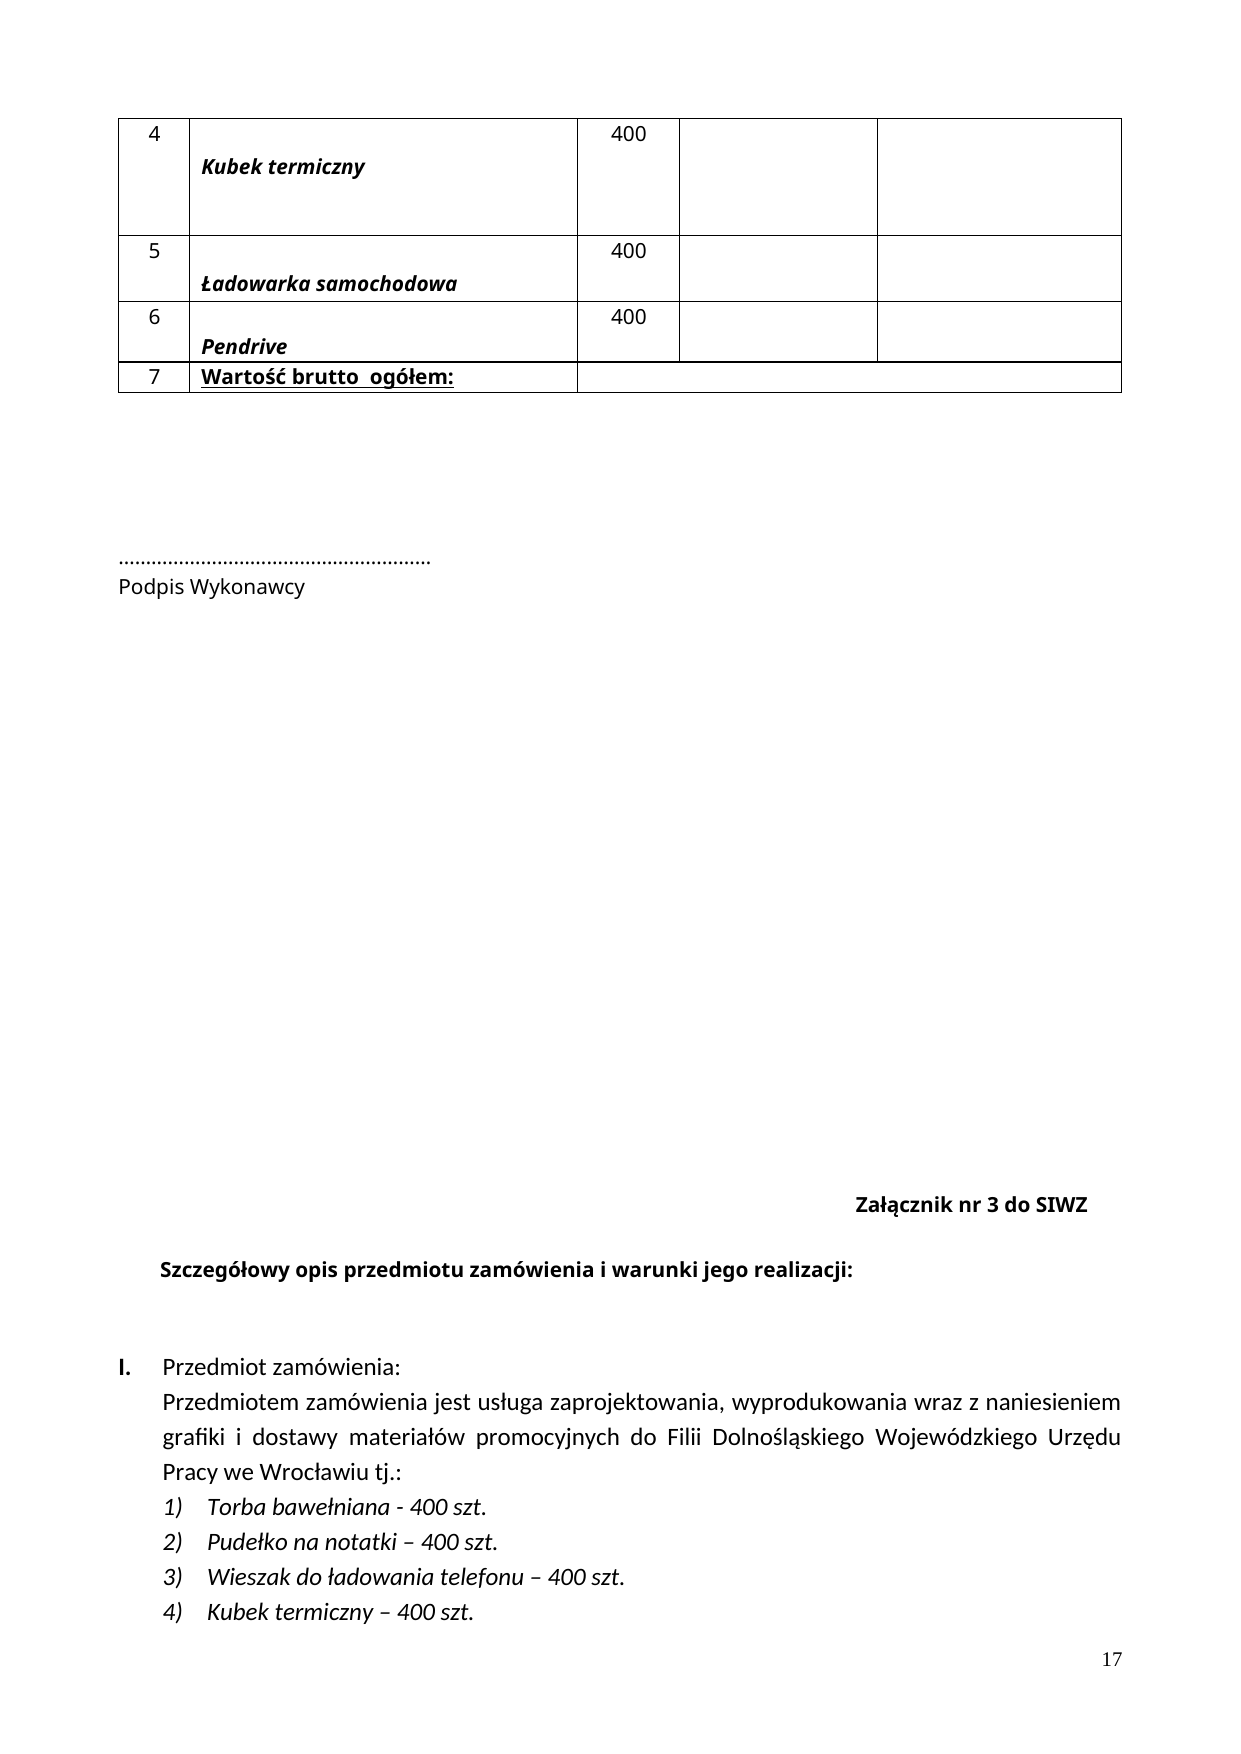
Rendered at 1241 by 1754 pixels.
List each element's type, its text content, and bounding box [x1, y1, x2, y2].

table_cell Wartość brutto ogółem: [190, 363, 577, 392]
text Załącznik nr 3 do SIWZ [154, 1190, 1122, 1218]
table_cell [680, 119, 877, 235]
list Przedmiot zamówienia: [118, 1351, 1122, 1382]
table_cell Pendrive [190, 302, 577, 361]
table_cell 6 [119, 302, 189, 361]
table_cell 400 [578, 119, 679, 235]
text Szczegółowy opis przedmiotu zamówienia i warunki jego realizacji: [154, 1255, 1122, 1283]
table_cell 7 [119, 363, 189, 392]
table_cell 4 [119, 119, 189, 235]
list Kubek termiczny – 400 szt. [162, 1596, 1122, 1627]
table_cell [878, 236, 1121, 301]
table_cell [878, 302, 1121, 361]
list Pudełko na notatki – 400 szt. [162, 1526, 1122, 1557]
table_cell Ładowarka samochodowa [190, 236, 577, 301]
text Przedmiotem zamówienia jest usługa zaprojektowania, wyprodukowania wraz z naniesieniem grafiki i dostawy materiałów promocyjnych do Filii Dolnośląskiego Wojewódzkiego Urzędu Pracy we Wrocławiu tj.: [162, 1386, 1122, 1487]
table_cell 5 [119, 236, 189, 301]
table_cell Kubek termiczny [190, 119, 577, 235]
text ………………………………………………… [118, 542, 1122, 570]
text Podpis Wykonawcy [118, 572, 1122, 600]
table_cell 400 [578, 236, 679, 301]
table_cell [578, 363, 1121, 392]
table_cell 400 [578, 302, 679, 361]
list Wieszak do ładowania telefonu – 400 szt. [162, 1561, 1122, 1592]
list Torba bawełniana - 400 szt. [162, 1491, 1122, 1522]
table_cell [680, 302, 877, 361]
table_cell [878, 119, 1121, 235]
table_cell [680, 236, 877, 301]
